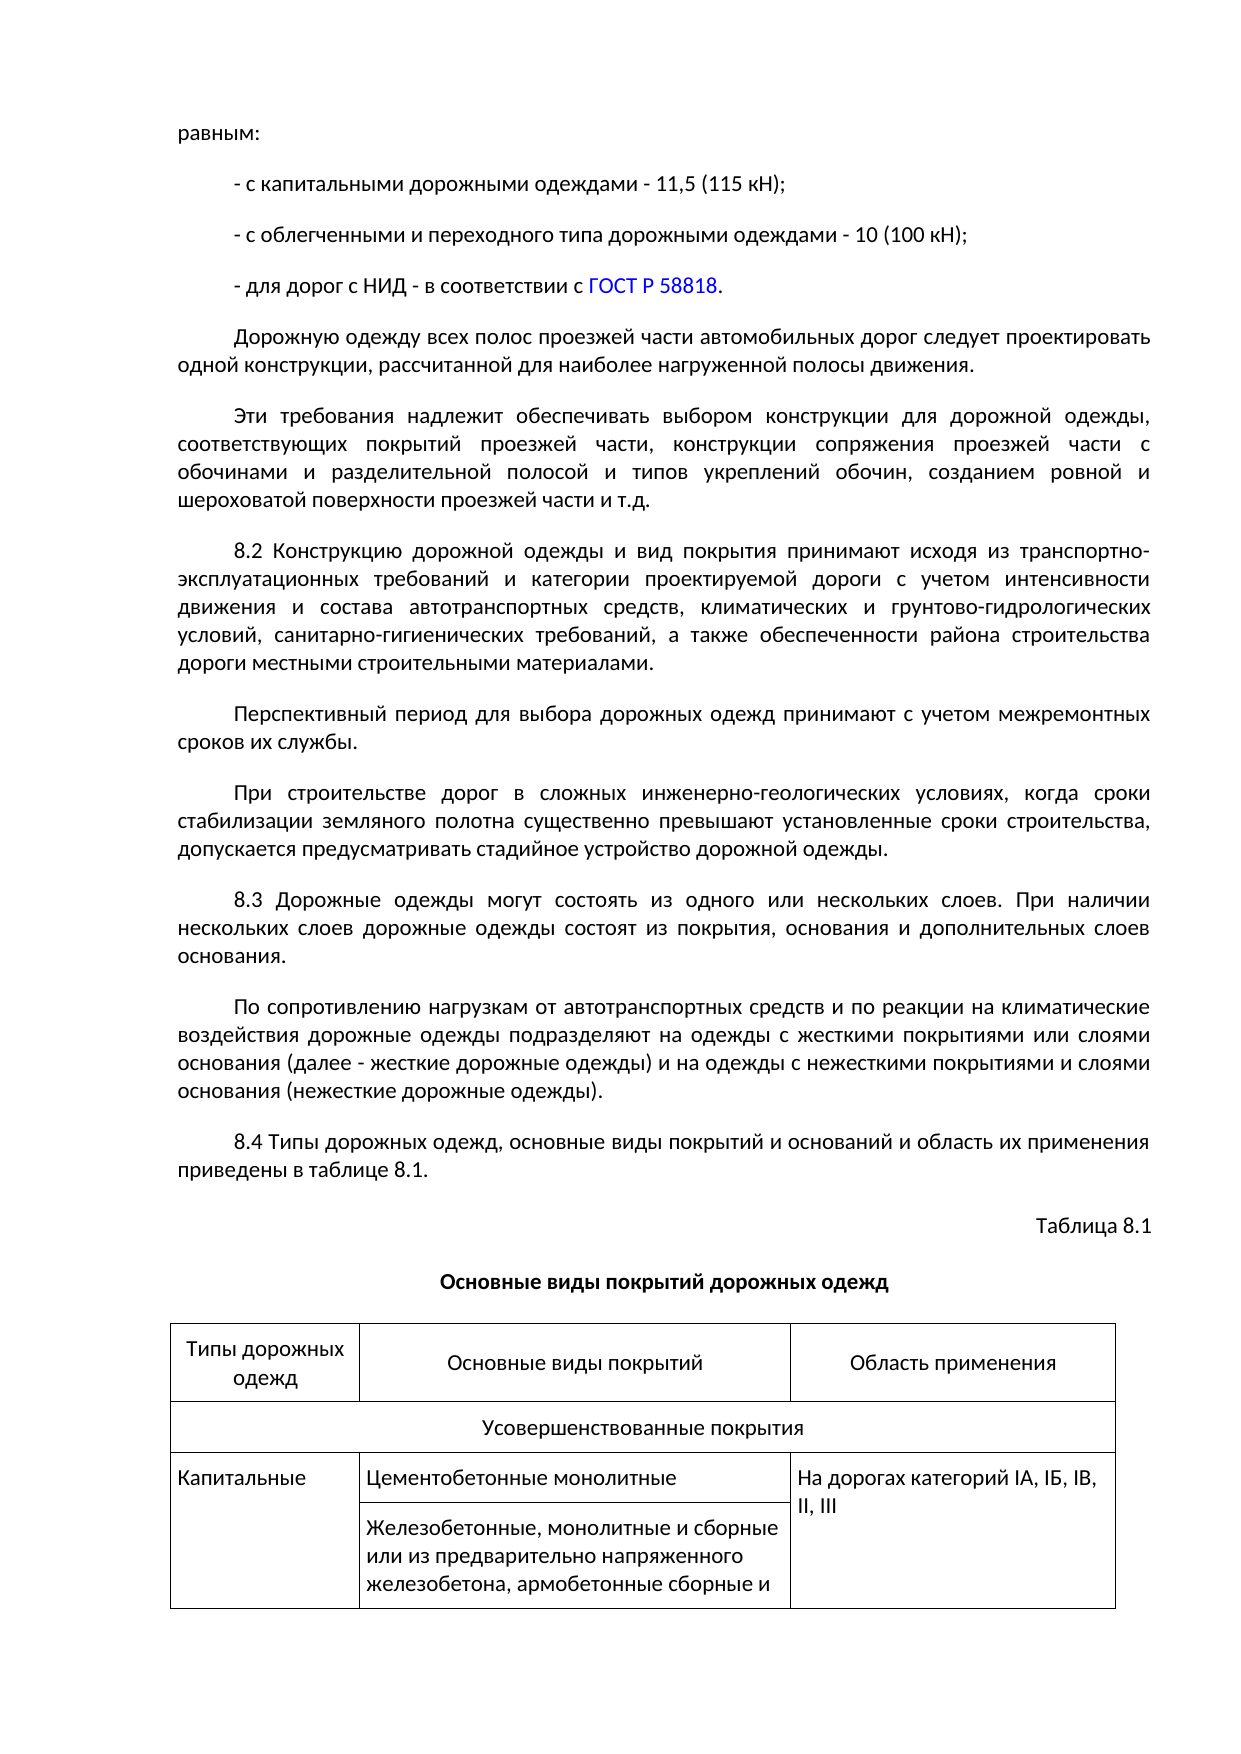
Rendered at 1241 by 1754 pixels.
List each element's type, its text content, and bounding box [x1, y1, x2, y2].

text 8.4 Типы дорожных одежд, основные виды покрытий и оснований и область их применения приведены в таблице 8.1. [177, 1127, 1152, 1183]
table_header Область применения [791, 1324, 1115, 1401]
text 8.3 Дорожные одежды могут состоять из одного или нескольких слоев. При наличии нескольких слоев дорожные одежды состоят из покрытия, основания и дополнительных слоев основания. [177, 885, 1152, 969]
table_cell Усовершенствованные покрытия [171, 1402, 1115, 1452]
table_cell На дорогах категорий IА, IБ, IВ, II, III [791, 1453, 1115, 1608]
text Перспективный период для выбора дорожных одежд принимают с учетом межремонтных сроков их службы. [177, 699, 1152, 755]
text При строительстве дорог в сложных инженерно-геологических условиях, когда сроки стабилизации земляного полотна существенно превышают установленные сроки строительства, допускается предусматривать стадийное устройство дорожной одежды. [177, 778, 1152, 862]
text - для дорог с НИД - в соответствии с ГОСТ Р 58818. [177, 271, 1152, 299]
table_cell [360, 1503, 790, 1608]
text 8.2 Конструкцию дорожной одежды и вид покрытия принимают исходя из транспортно-эксплуатационных требований и категории проектируемой дороги с учетом интенсивности движения и состава автотранспортных средств, климатических и грунтово-гидрологических условий, санитарно-гигиенических требований, а также обеспеченности района строительства дороги местными строительными материалами. [177, 536, 1152, 676]
text Основные виды покрытий дорожных одежд [177, 1267, 1152, 1295]
text Таблица 8.1 [177, 1211, 1152, 1239]
text - с капитальными дорожными одеждами - 11,5 (115 кН); [177, 169, 1152, 197]
table_cell Капитальные [171, 1453, 359, 1608]
table_cell Цементобетонные монолитные [360, 1453, 790, 1502]
table_header Основные виды покрытий [360, 1324, 790, 1401]
text По сопротивлению нагрузкам от автотранспортных средств и по реакции на климатические воздействия дорожные одежды подразделяют на одежды с жесткими покрытиями или слоями основания (далее - жесткие дорожные одежды) и на одежды с нежесткими покрытиями и слоями основания (нежесткие дорожные одежды). [177, 992, 1152, 1104]
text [177, 118, 1152, 146]
text Эти требования надлежит обеспечивать выбором конструкции для дорожной одежды, соответствующих покрытий проезжей части, конструкции сопряжения проезжей части с обочинами и разделительной полосой и типов укреплений обочин, созданием ровной и шероховатой поверхности проезжей части и т.д. [177, 401, 1152, 513]
text Дорожную одежду всех полос проезжей части автомобильных дорог следует проектировать одной конструкции, рассчитанной для наиболее нагруженной полосы движения. [177, 322, 1152, 378]
table_header Типы дорожных одежд [171, 1324, 359, 1401]
text - с облегченными и переходного типа дорожными одеждами - 10 (100 кН); [177, 220, 1152, 248]
